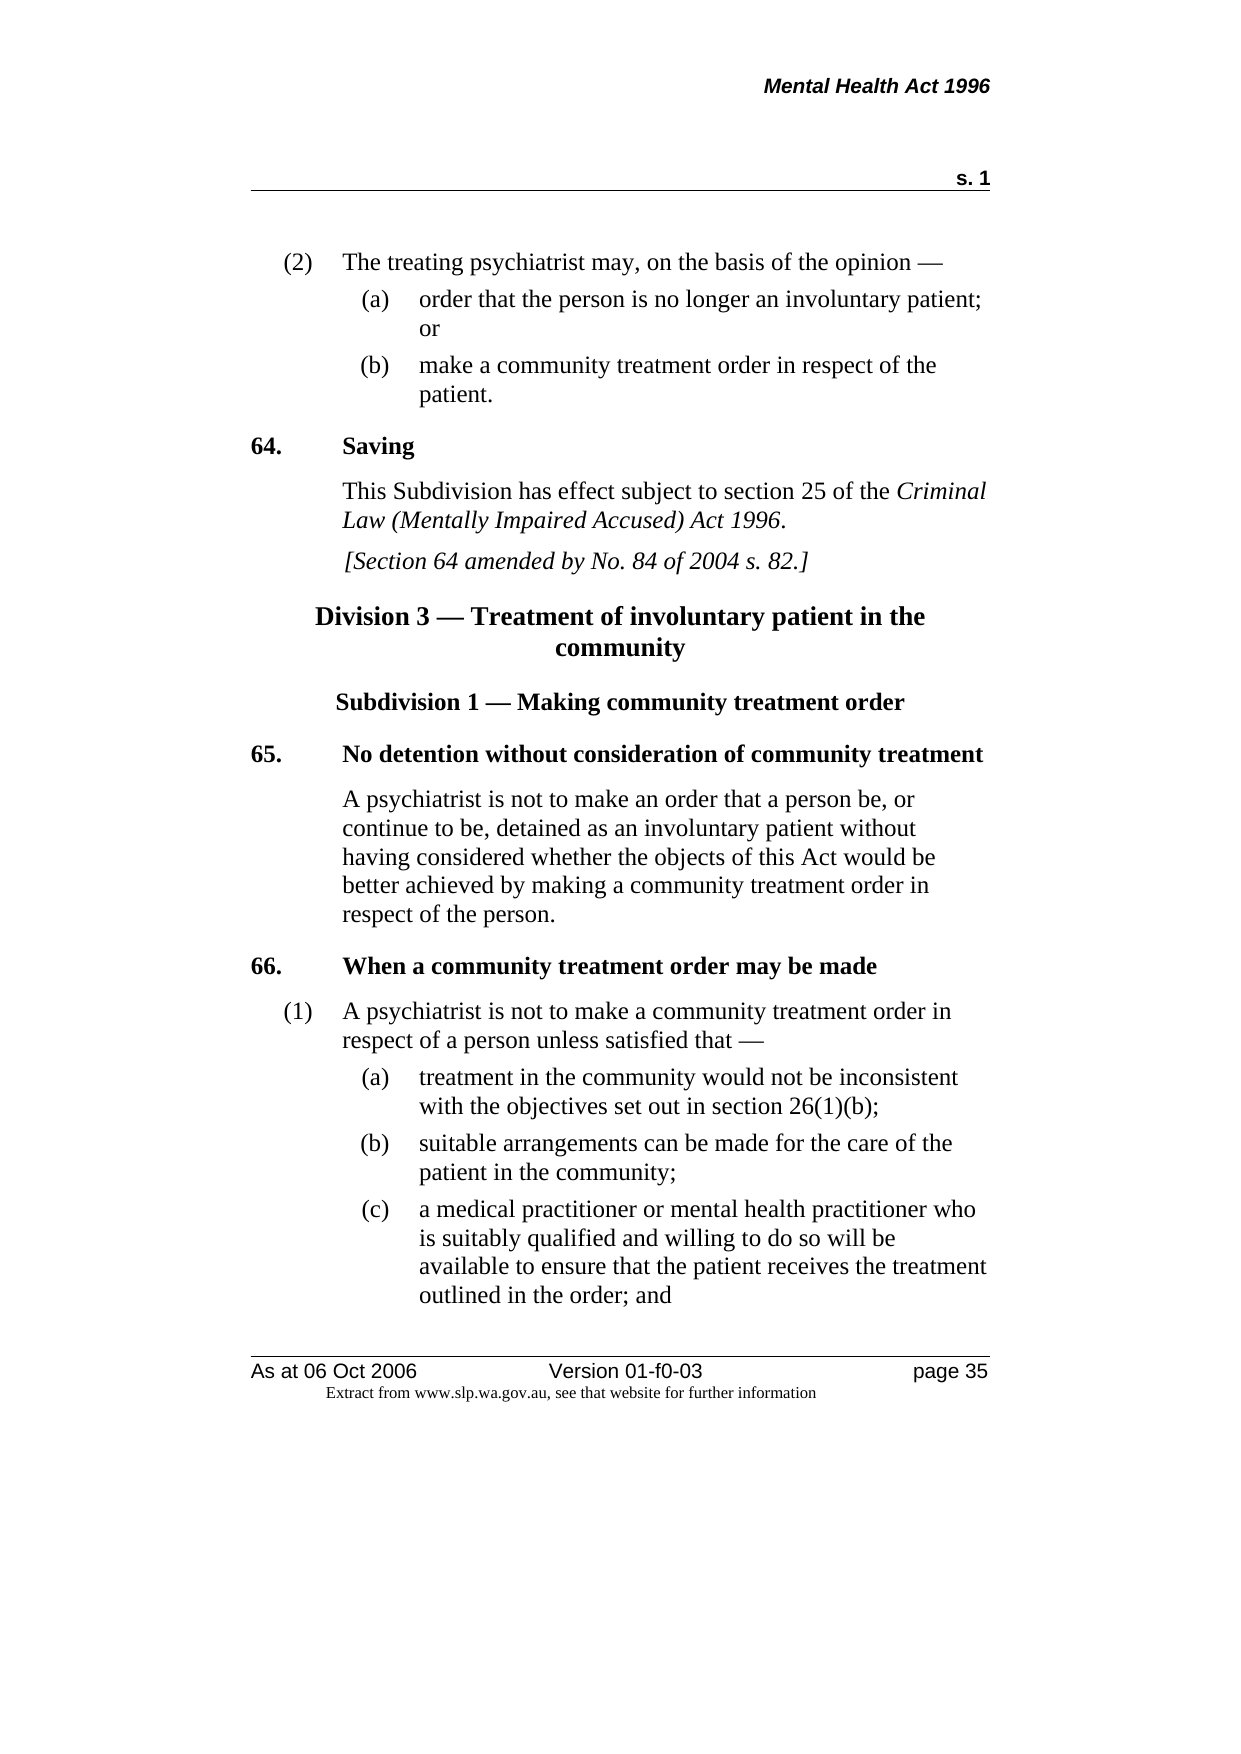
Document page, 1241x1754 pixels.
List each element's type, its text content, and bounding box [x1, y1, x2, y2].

text A psychiatrist is not to make an order that a person be, or continue to be, detained as an involuntary patient without having considered whether the objects of this Act would be better achieved by making a community treatment order in respect of the person. [251, 784, 990, 928]
text (c) a medical practitioner or mental health practitioner who is suitably qualified and willing to do so will be available to ensure that the patient receives the treatment outlined in the order; and [251, 1194, 990, 1309]
subtitle 64. Saving [251, 431, 990, 459]
text (1) A psychiatrist is not to make a community treatment order in respect of a person unless satisfied that — [251, 996, 990, 1054]
text This Subdivision has effect subject to section 25 of the Criminal Law (Mentally Impaired Accused) Act 1996. [251, 476, 990, 534]
text (b) suitable arrangements can be made for the care of the patient in the community; [251, 1128, 990, 1186]
text (b) make a community treatment order in respect of the patient. [251, 350, 990, 408]
text [Section 64 amended by No. 84 of 2004 s. 82.] [251, 546, 990, 575]
text (a) treatment in the community would not be inconsistent with the objectives set out in section 26(1)(b); [251, 1062, 990, 1120]
subtitle Division 3 — Treatment of involuntary patient in the community [251, 600, 990, 662]
text (2) The treating psychiatrist may, on the basis of the opinion — [251, 247, 990, 276]
subtitle 65. No detention without consideration of community treatment [251, 739, 990, 768]
text (a) order that the person is no longer an involuntary patient; or [251, 284, 990, 342]
subtitle Subdivision 1 — Making community treatment order [251, 687, 990, 716]
subtitle 66. When a community treatment order may be made [251, 951, 990, 980]
